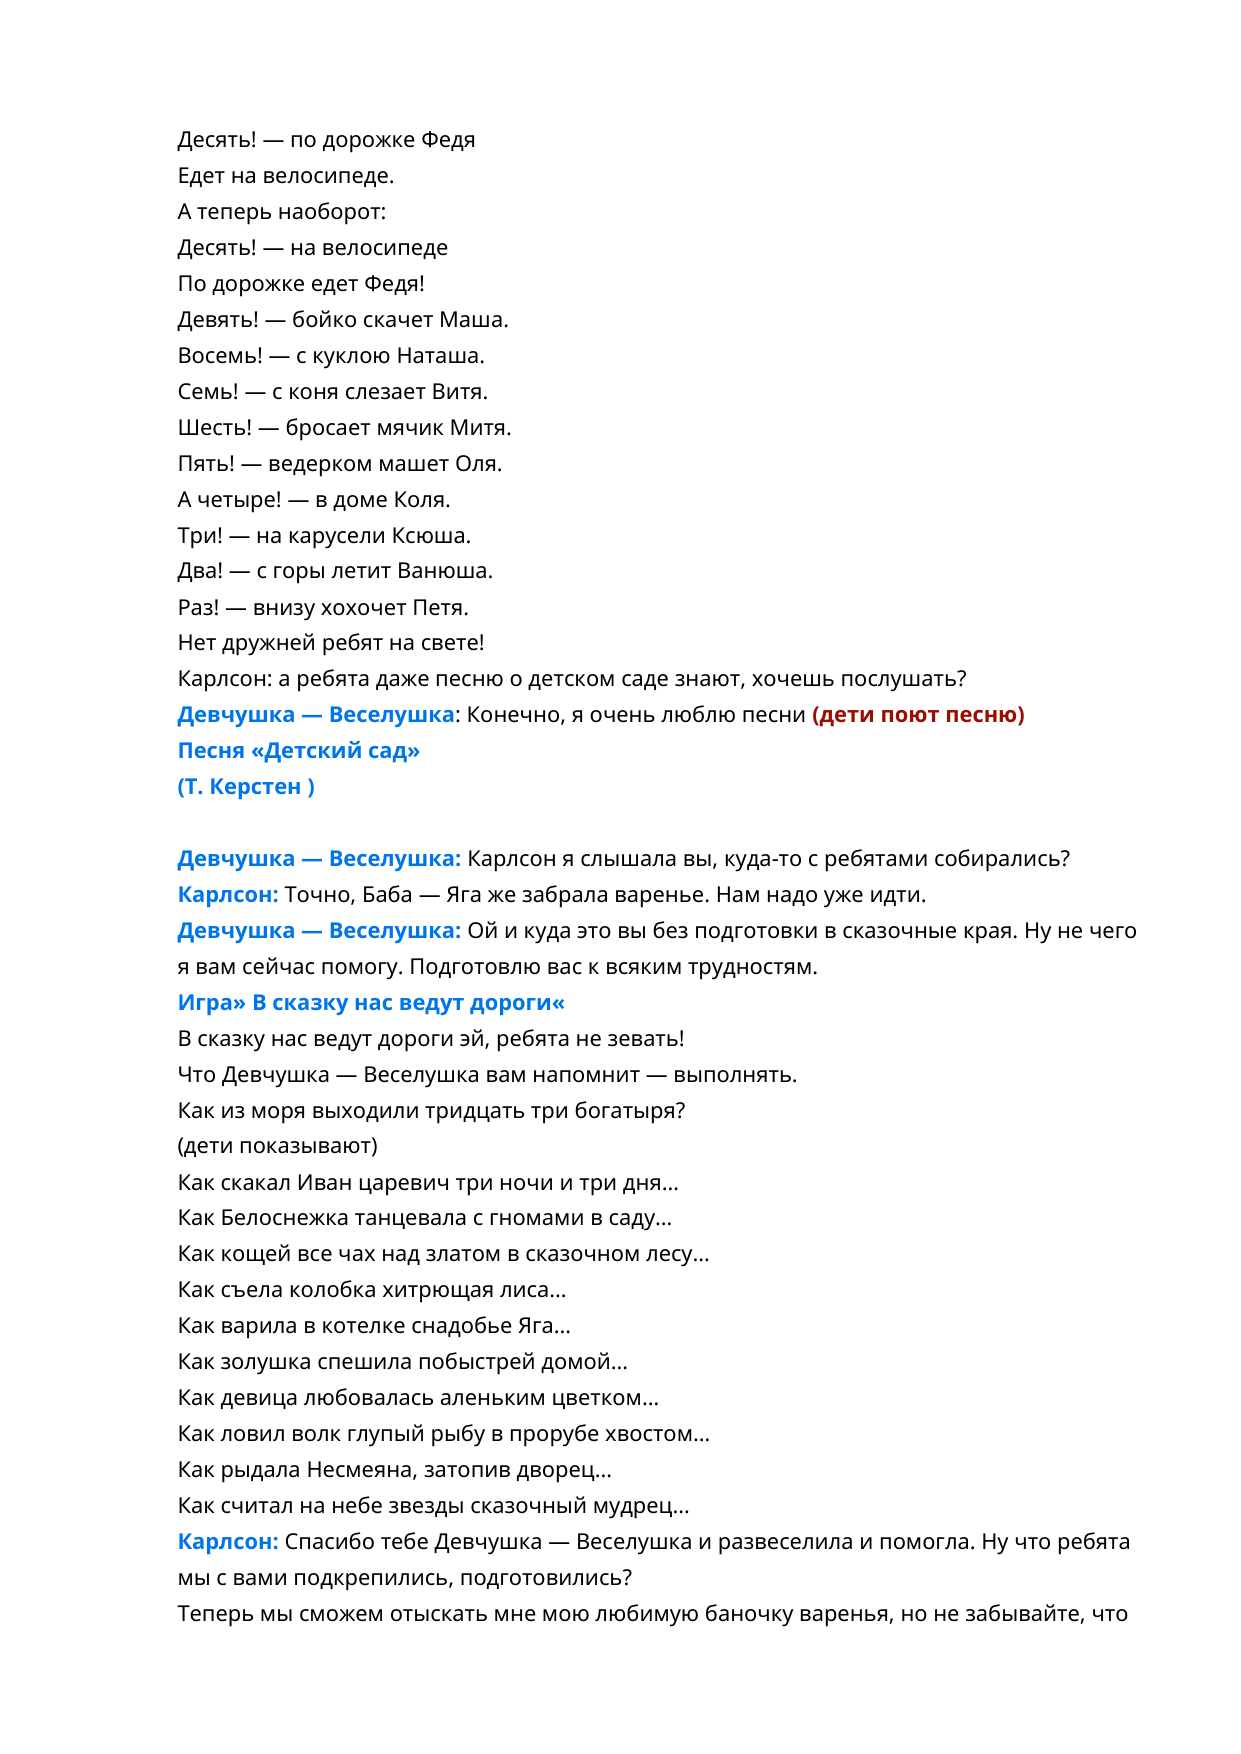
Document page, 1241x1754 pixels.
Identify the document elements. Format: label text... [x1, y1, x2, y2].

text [177, 118, 1152, 190]
text Как скакал Иван царевич три ночи и три дня… Как Белоснежка танцевала с гномами в саду… Как кощей все чах над златом в сказочном лесу… Как съела колобка хитрющая лиса… Как варила в котелке снадобье Яга… Как золушка спешила побыстрей домой… Как девица любовалась аленьким цветком… Как ловил волк глупый рыбу в прорубе хвостом… Как рыдала Несмеяна, затопив дворец… Как считал на небе звезды сказочный мудрец… [177, 1160, 1152, 1520]
text Игра» В сказку нас ведут дороги« В сказку нас ведут дороги эй, ребята не зевать! Что Девчушка — Веселушка вам напомнит — выполнять. Как из моря выходили тридцать три богатыря? (дети показывают) [177, 981, 1152, 1160]
text Девчушка — Веселушка: Ой и куда это вы без подготовки в сказочные края. Ну не чего я вам сейчас помогу. Подготовлю вас к всяким трудностям. [177, 909, 1152, 981]
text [177, 1520, 1152, 1627]
text А теперь наоборот: Десять! — на велосипеде По дорожке едет Федя! Девять! — бойко скачет Маша. Восемь! — c куклою Наташа. Семь! — с коня слезает Витя. Шесть! — бросает мячик Митя. Пять! — ведерком машет Оля. А четыре! — в доме Коля. Три! — на карусели Ксюша. Два! — с горы летит Ванюша. Раз! — внизу хохочет Петя. Нет дружней ребят на свете! [177, 190, 1152, 657]
text Девчушка — Веселушка: Конечно, я очень люблю песни (дети поют песню) Песня «Детский сад» (Т. Керстен ) Девчушка — Веселушка: Карлсон я слышала вы, куда-то с ребятами собирались? [177, 693, 1152, 873]
text Карлсон: Точно, Баба — Яга же забрала варенье. Нам надо уже идти. [177, 873, 1152, 909]
text Карлсон: а ребята даже песню о детском саде знают, хочешь послушать? [177, 657, 1152, 693]
